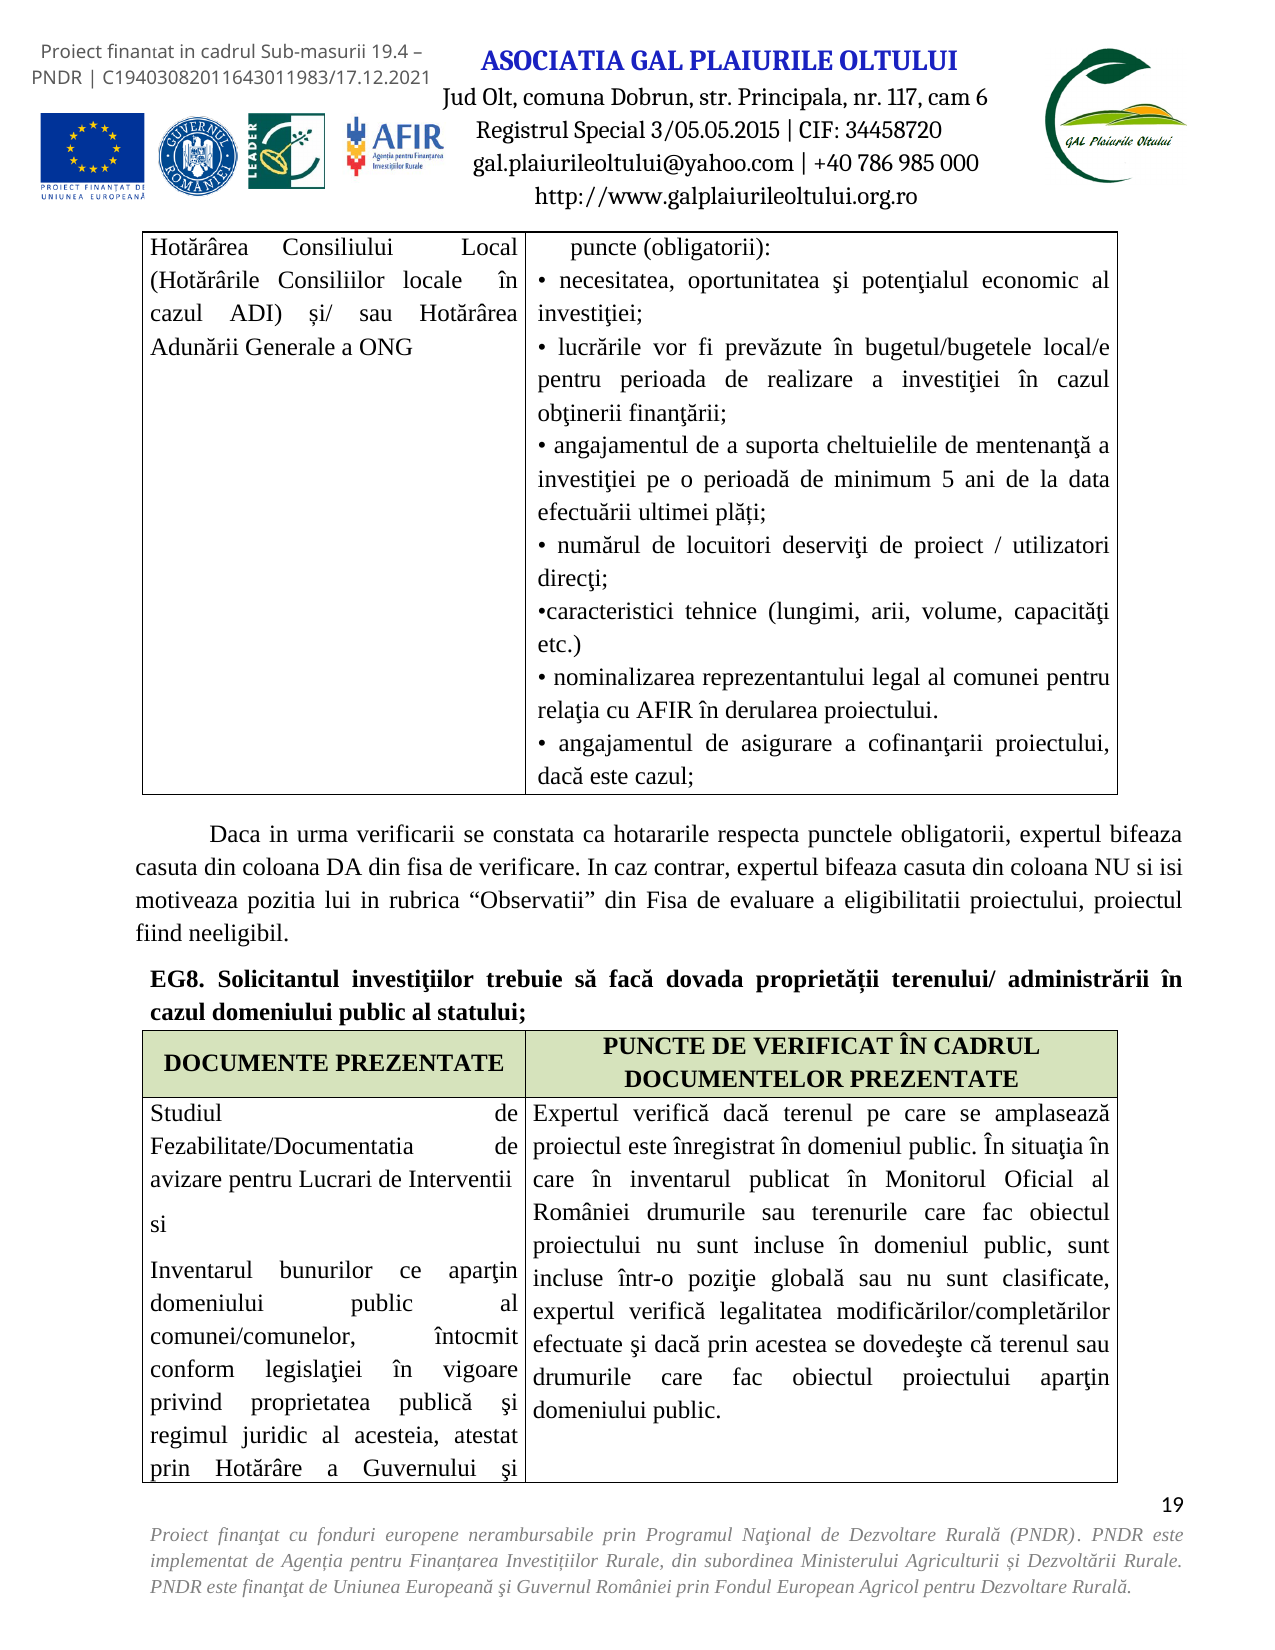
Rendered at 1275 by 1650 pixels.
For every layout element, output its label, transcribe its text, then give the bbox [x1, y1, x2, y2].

text EG8. Solicitantul investiţiilor trebuie să facă dovada proprietății terenului/ administrării în cazul domeniului public al statului; [150, 964, 1184, 1026]
picture [154, 113, 240, 198]
table_cell Documente verificate Hotărârea Consiliului Local (Hotărârile Consiliilor locale în cazul ADI) și/ sau Hotărârea Adunării Generale a ONG [143, 233, 525, 793]
text Daca in urma verificarii se constata ca hotararile respecta punctele obligatorii, expertul bifeaza casuta din coloana DA din fisa de verificare. In caz contrar, expertul bifeaza casuta din coloana NU si isi motiveaza pozitia lui in rubrica “Observatii” din Fisa de evaluare a eligibilitatii proiectului, proiectul fiind neeligibil. [135, 819, 1184, 947]
table_header PUNCTE DE VERIFICAT ÎN CADRUL DOCUMENTELOR PREZENTATE [526, 1031, 1117, 1097]
picture [1045, 48, 1188, 185]
table_header DOCUMENTE PREZENTATE [143, 1031, 525, 1097]
